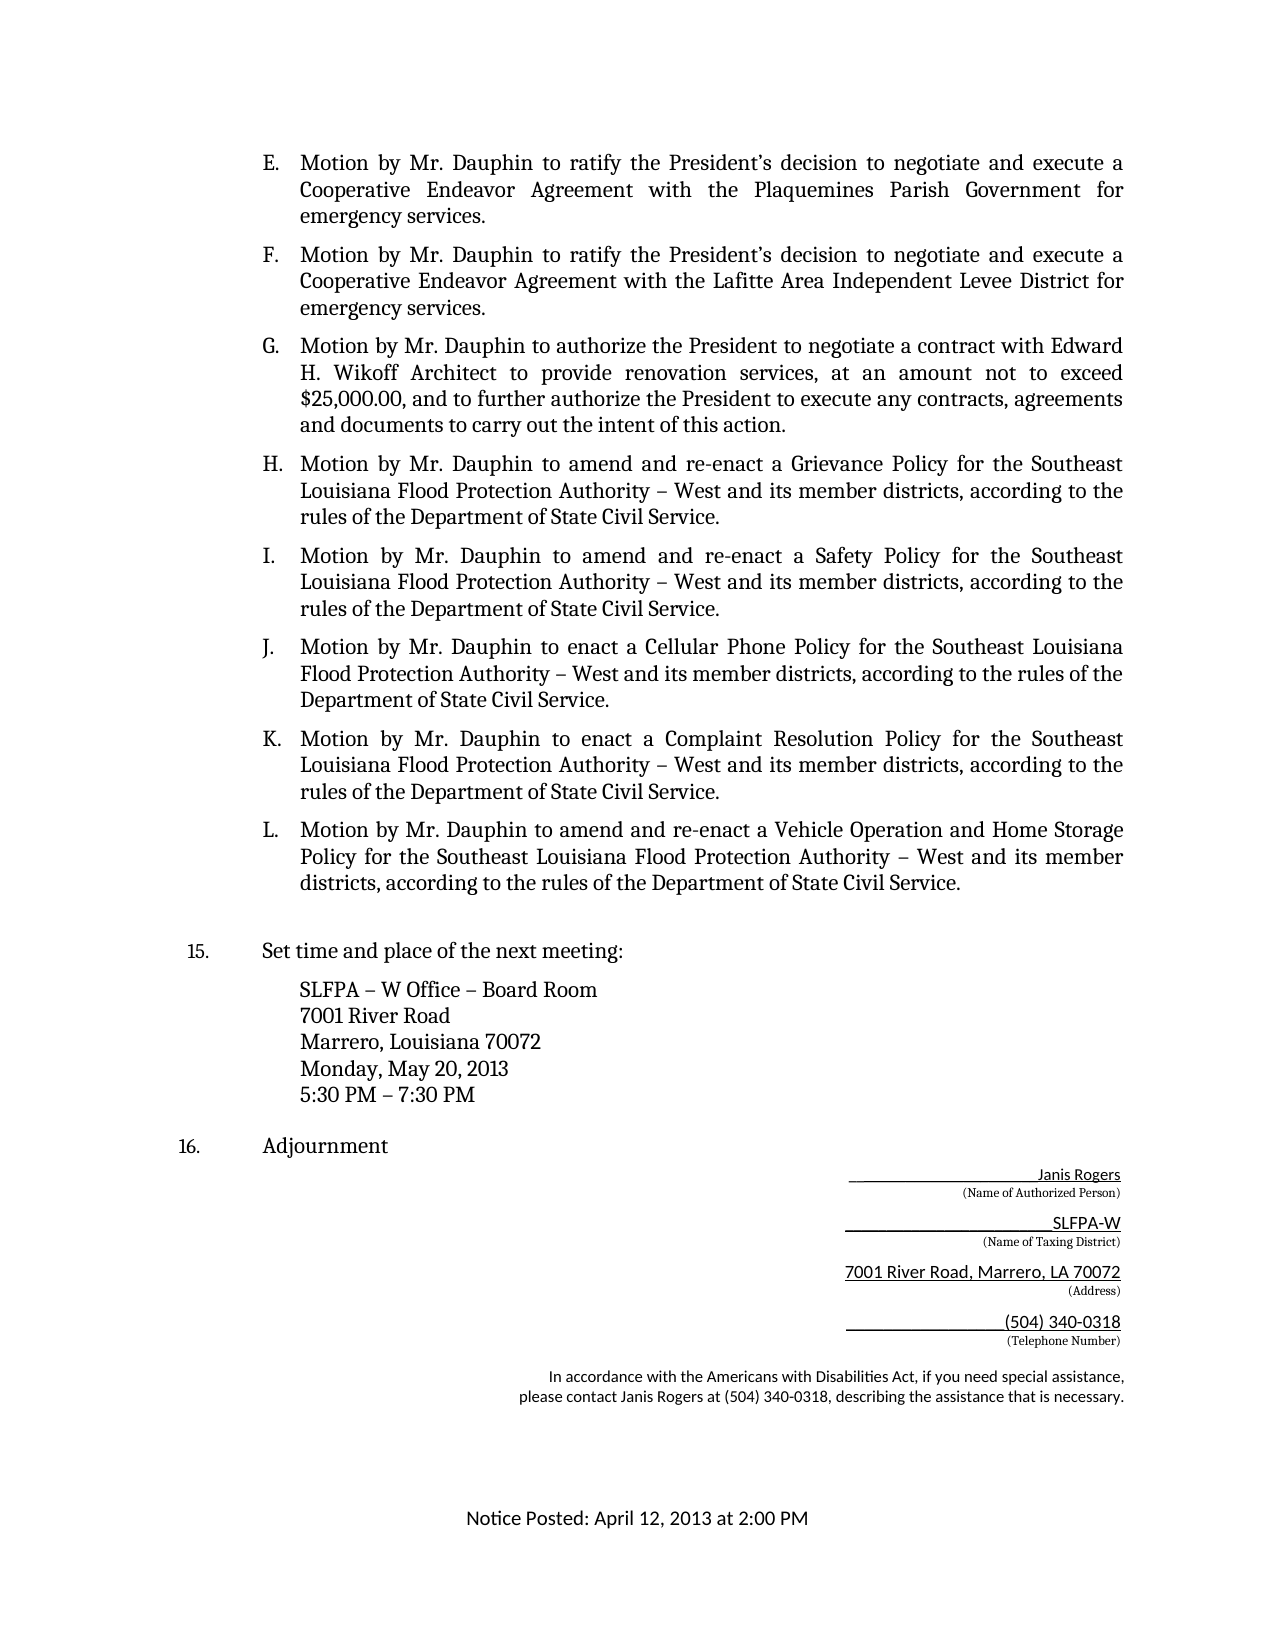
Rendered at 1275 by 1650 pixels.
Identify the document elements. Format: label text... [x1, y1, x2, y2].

text please contact Janis Rogers at (504) 340-0318, describing the assistance that is necessary. [150, 1386, 1125, 1406]
list Motion by Mr. Dauphin to enact a Complaint Resolution Policy for the Southeast Louisiana Flood Protection Authority – West and its member districts, according to the rules of the Department of State Civil Service. [262, 726, 1125, 805]
list Motion by Mr. Dauphin to amend and re-enact a Safety Policy for the Southeast Louisiana Flood Protection Authority – West and its member districts, according to the rules of the Department of State Civil Service. [262, 543, 1125, 622]
list Motion by Mr. Dauphin to amend and re-enact a Grievance Policy for the Southeast Louisiana Flood Protection Authority – West and its member districts, according to the rules of the Department of State Civil Service. [262, 451, 1125, 530]
text 5:30 PM – 7:30 PM [253, 1082, 1125, 1108]
list Motion by Mr. Dauphin to ratify the President’s decision to negotiate and execute a Cooperative Endeavor Agreement with the Lafitte Area Independent Levee District for emergency services. [262, 242, 1125, 321]
list Set time and place of the next meeting: [187, 938, 1125, 964]
text 7001 River Road [253, 1003, 1125, 1029]
list Motion by Mr. Dauphin to authorize the President to negotiate a contract with Edward H. Wikoff Architect to provide renovation services, at an amount not to exceed $25,000.00, and to further authorize the President to execute any contracts, agreements and documents to carry out the intent of this action. [262, 333, 1125, 438]
list Motion by Mr. Dauphin to amend and re-enact a Vehicle Operation and Home Storage Policy for the Southeast Louisiana Flood Protection Authority – West and its member districts, according to the rules of the Department of State Civil Service. [262, 817, 1125, 896]
list Adjournment [178, 1133, 1125, 1159]
text Monday, May 20, 2013 [253, 1056, 1125, 1082]
text In accordance with the Americans with Disabilities Act, if you need special assistance, [150, 1366, 1125, 1386]
text Marrero, Louisiana 70072 [253, 1029, 1125, 1056]
list Motion by Mr. Dauphin to enact a Cellular Phone Policy for the Southeast Louisiana Flood Protection Authority – West and its member districts, according to the rules of the Department of State Civil Service. [262, 634, 1125, 713]
text SLFPA – W Office – Board Room [253, 976, 1125, 1003]
list Motion by Mr. Dauphin to ratify the President’s decision to negotiate and execute a Cooperative Endeavor Agreement with the Plaquemines Parish Government for emergency services. [262, 150, 1125, 229]
